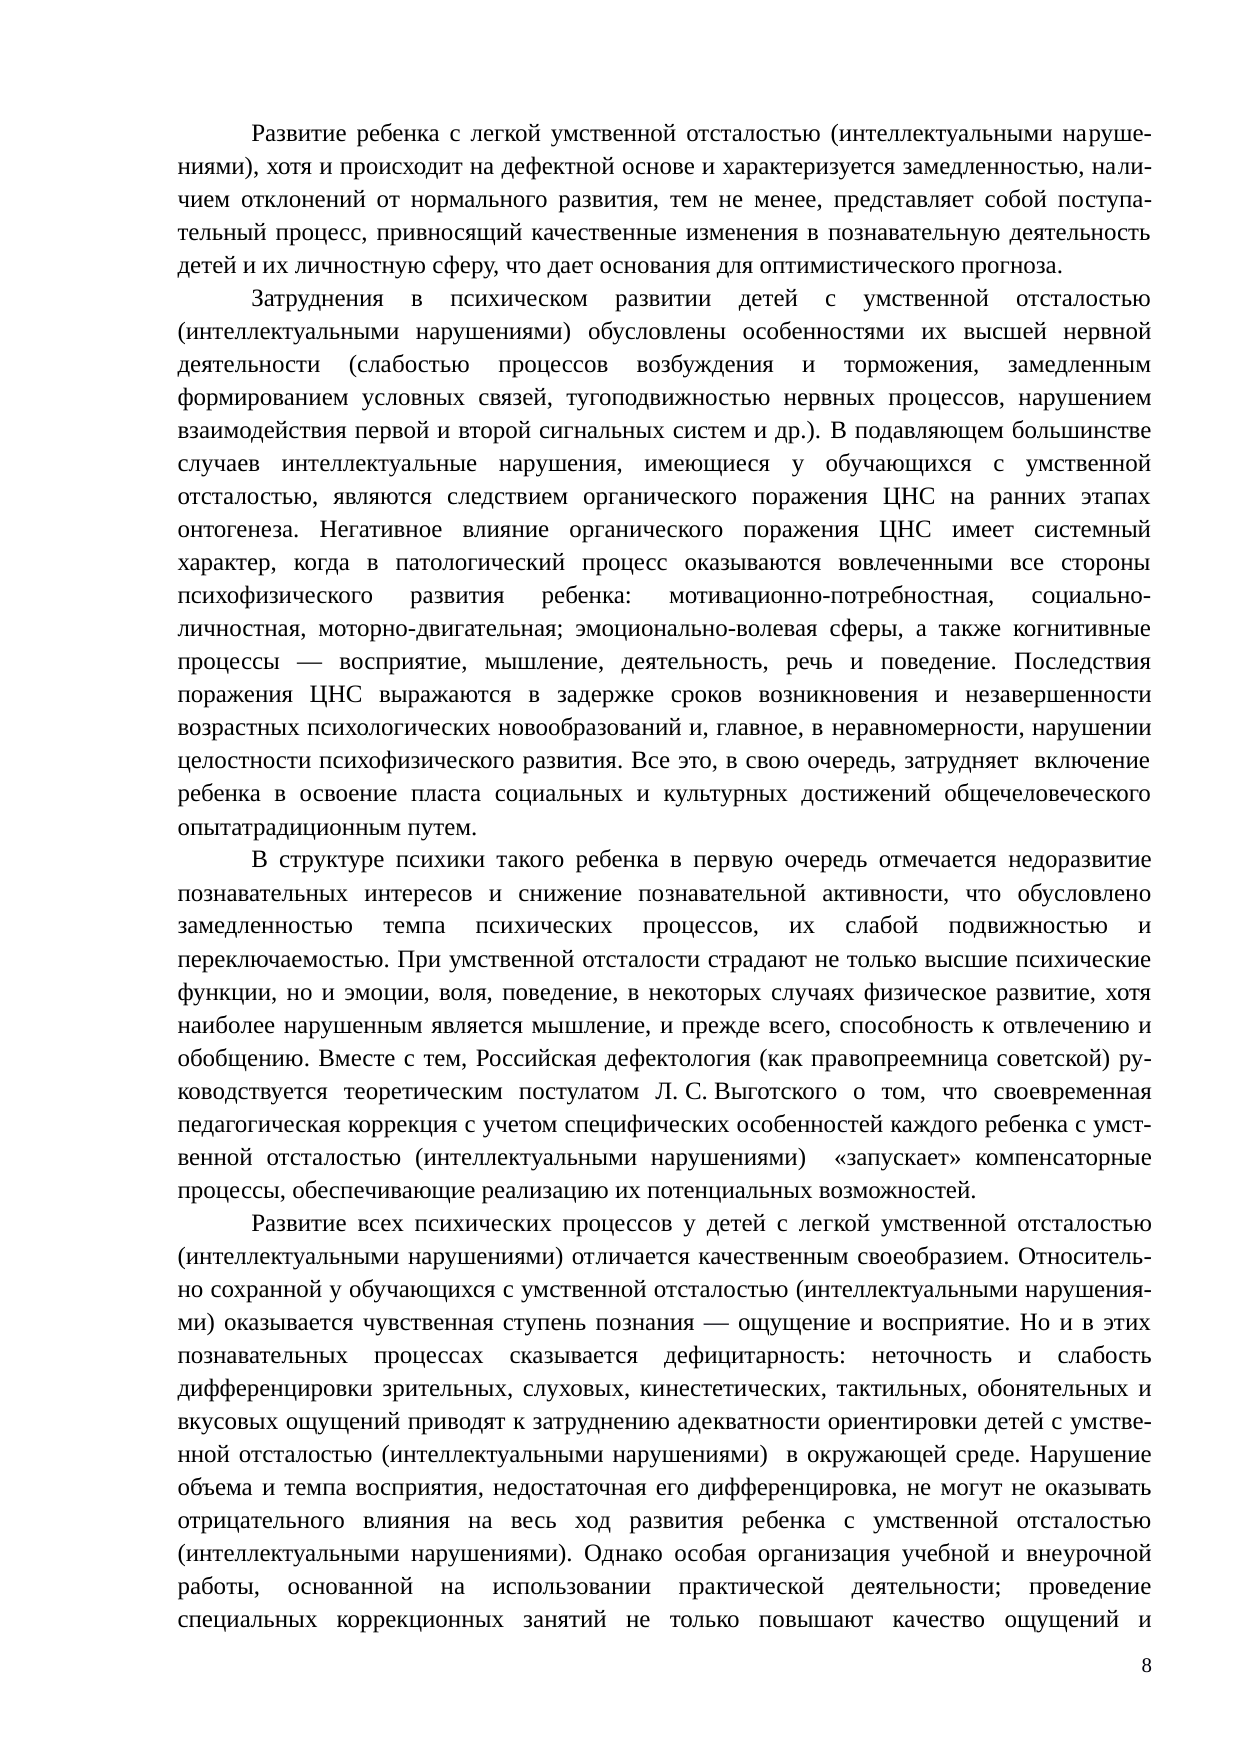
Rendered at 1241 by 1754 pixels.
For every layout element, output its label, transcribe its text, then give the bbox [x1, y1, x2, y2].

text В структуре психики такого ребенка в первую очередь отмечается недоразвитие познавательных интересов и снижение познавательной активности, что обусловлено замедленностью темпа психических процессов, их слабой подвижностью и переключаемостью. При умственной отсталости страдают не только высшие психические функции, но и эмоции, воля, поведение, в некоторых случаях физическое развитие, хотя наиболее нарушенным является мышление, и прежде всего, способность к отвлечению и обобщению. Вместе с тем, Российская дефектология (как правопреемница советской) руководствуется теоретическим постулатом Л. С. Выготского о том, что своевременная педагогическая коррекция с учетом специфических особенностей каждого ребенка с умственной отсталостью (интеллектуальными нарушениями) «запускает» компенсаторные процессы, обеспечивающие реализацию их потенциальных возможностей. [177, 1005, 1152, 1203]
text В структуре психики такого ребенка в первую очередь отмечается недоразвитие познавательных интересов и снижение познавательной активности, что обусловлено замедленностью темпа психических процессов, их слабой подвижностью и переключаемостью. При умственной отсталости страдают не только высшие психические функции, но и эмоции, воля, поведение, в некоторых случаях физическое развитие, хотя наиболее нарушенным является мышление, и прежде всего, способность к отвлечению и обобщению. Вместе с тем, Российская дефектология (как правопреемница советской) руководствуется теоретическим постулатом Л. С. Выготского о том, что своевременная педагогическая коррекция с учетом специфических особенностей каждого ребенка с умственной отсталостью (интеллектуальными нарушениями) «запускает» компенсаторные процессы, обеспечивающие реализацию их потенциальных возможностей. [177, 844, 1152, 932]
text Развитие ребенка с легкой умственной отсталостью (интеллектуальными нарушениями), хотя и происходит на дефектной основе и характеризуется замедленностью, наличием отклонений от нормального развития, тем не менее, представляет собой поступательный процесс, привносящий качественные изменения в познавательную деятельность детей и их личностную сферу, что дает основания для оптимистического прогноза. [177, 118, 1152, 279]
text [177, 1600, 1152, 1626]
text Затруднения в психическом развитии детей с умственной отсталостью (интеллектуальными нарушениями) обусловлены особенностями их высшей нервной деятельности (слабостью процессов возбуждения и торможения, замедленным формированием условных связей, тугоподвижностью нервных процессов, нарушением взаимодействия первой и второй сигнальных систем и др.). В подавляющем большинстве случаев интеллектуальные нарушения, имеющиеся у обучающихся с умственной отсталостью, являются следствием органического поражения ЦНС на ранних этапах онтогенеза. Негативное влияние органического поражения ЦНС имеет системный характер, когда в патологический процесс оказываются вовлеченными все стороны психофизического развития ребенка: мотивационно-потребностная, социально-личностная, моторно-двигательная; эмоционально-волевая сферы, а также когнитивные процессы ― восприятие, мышление, деятельность, речь и поведение. Последствия поражения ЦНС выражаются в задержке сроков возникновения и незавершенности возрастных психологических новообразований и, главное, в неравномерности, нарушении целостности психофизического развития. Все это, в свою очередь, затрудняет включение ребенка в освоение пласта социальных и культурных достижений общечеловеческого опытатрадиционным путем. [177, 411, 1152, 840]
